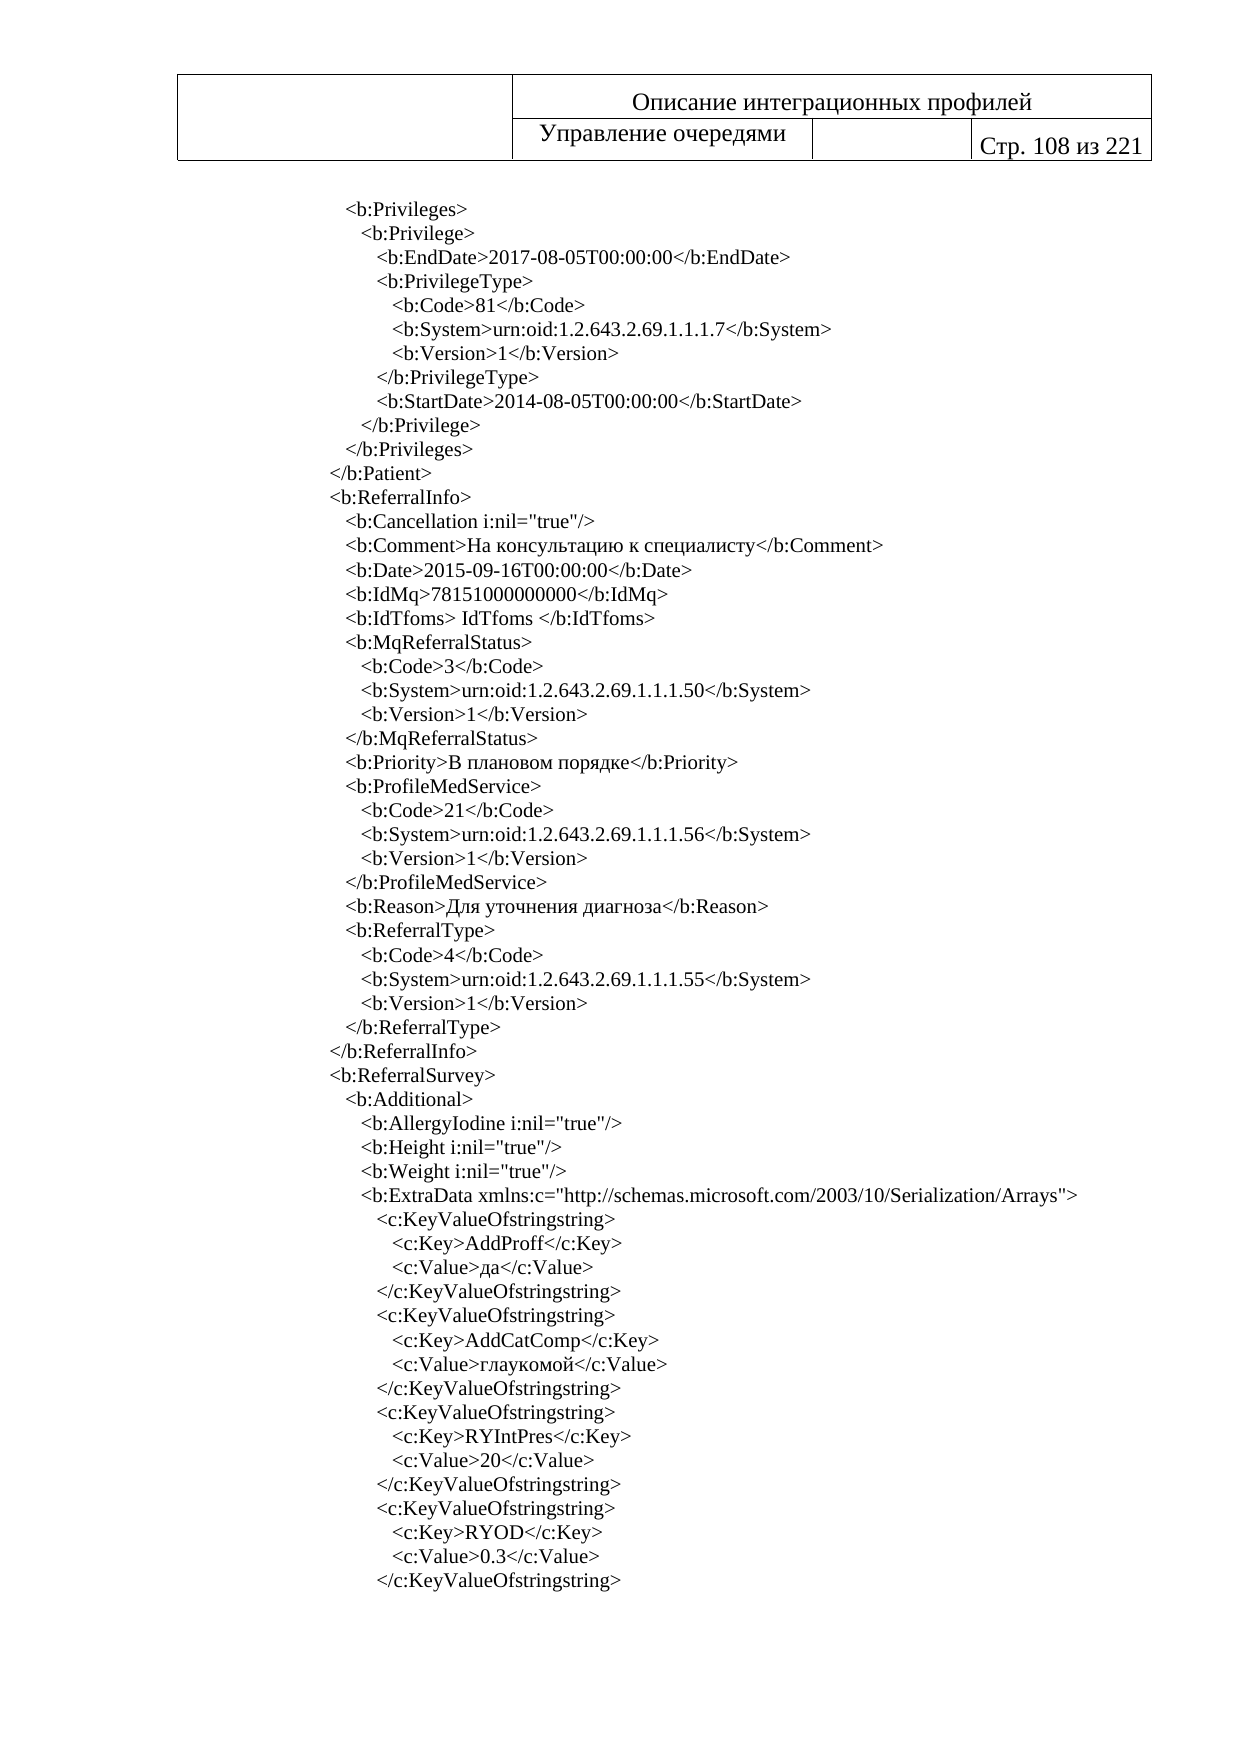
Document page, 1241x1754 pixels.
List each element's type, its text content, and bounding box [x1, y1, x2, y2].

text <c:Value>20</c:Value> [251, 1448, 1152, 1472]
text <b:MqReferralStatus> [251, 630, 1152, 654]
text <c:Key>AddProff</c:Key> [251, 1231, 1152, 1255]
text <b:Code>4</b:Code> [251, 942, 1152, 967]
text </b:Privilege> [251, 413, 1152, 437]
text <b:Version>1</b:Version> [251, 991, 1152, 1015]
text </b:PrivilegeType> [251, 365, 1152, 389]
text <b:ReferralType> [251, 918, 1152, 942]
text <b:IdMq>78151000000000</b:IdMq> [251, 582, 1152, 606]
text </c:KeyValueOfstringstring> [251, 1376, 1152, 1400]
text <c:KeyValueOfstringstring> [251, 1496, 1152, 1520]
text <b:System>urn:oid:1.2.643.2.69.1.1.1.7</b:System> [251, 317, 1152, 341]
text </b:Privileges> [251, 437, 1152, 461]
text </b:ReferralType> [251, 1015, 1152, 1039]
text <c:Value>глаукомой</c:Value> [251, 1352, 1152, 1376]
text <b:Priority>В плановом порядке</b:Priority> [251, 750, 1152, 774]
text <b:ExtraData xmlns:c="http://schemas.microsoft.com/2003/10/Serialization/Arrays"> [251, 1183, 1152, 1207]
text <b:Cancellation i:nil="true"/> [251, 509, 1152, 533]
text <b:PrivilegeType> [251, 269, 1152, 293]
text <b:Height i:nil="true"/> [251, 1135, 1152, 1159]
text <c:KeyValueOfstringstring> [251, 1207, 1152, 1231]
text <c:Value>да</c:Value> [251, 1255, 1152, 1279]
text </c:KeyValueOfstringstring> [251, 1279, 1152, 1303]
text <b:Privileges> [251, 197, 1152, 221]
text </b:ProfileMedService> [251, 870, 1152, 894]
text <b:AllergyIodine i:nil="true"/> [251, 1111, 1152, 1135]
text <b:System>urn:oid:1.2.643.2.69.1.1.1.56</b:System> [251, 822, 1152, 846]
text </b:MqReferralStatus> [251, 726, 1152, 750]
text <b:Version>1</b:Version> [251, 846, 1152, 870]
text <b:Additional> [251, 1087, 1152, 1111]
text <b:Comment>На консультацию к специалисту</b:Comment> [251, 533, 1152, 557]
text <c:Key>RYOD</c:Key> [251, 1520, 1152, 1544]
text <b:Code>21</b:Code> [251, 798, 1152, 822]
text <b:IdTfoms> IdTfoms </b:IdTfoms> [251, 606, 1152, 630]
text <c:KeyValueOfstringstring> [251, 1303, 1152, 1327]
text <c:KeyValueOfstringstring> [251, 1400, 1152, 1424]
text <c:Value>0.3</c:Value> [251, 1544, 1152, 1568]
text <b:Code>81</b:Code> [251, 293, 1152, 317]
text <b:Privilege> [251, 221, 1152, 245]
text </b:ReferralInfo> [251, 1039, 1152, 1063]
text <c:Key>RYIntPres</c:Key> [251, 1424, 1152, 1448]
text </c:KeyValueOfstringstring> [251, 1568, 1152, 1592]
text </c:KeyValueOfstringstring> [251, 1472, 1152, 1496]
text <b:Version>1</b:Version> [251, 341, 1152, 365]
text <b:EndDate>2017-08-05T00:00:00</b:EndDate> [251, 245, 1152, 269]
text <b:Weight i:nil="true"/> [251, 1159, 1152, 1183]
text </b:Patient> [251, 461, 1152, 485]
text <b:Version>1</b:Version> [251, 702, 1152, 726]
text <b:StartDate>2014-08-05T00:00:00</b:StartDate> [251, 389, 1152, 413]
text <b:System>urn:oid:1.2.643.2.69.1.1.1.55</b:System> [251, 967, 1152, 991]
text <b:Date>2015-09-16T00:00:00</b:Date> [251, 557, 1152, 582]
text <b:Code>3</b:Code> [251, 654, 1152, 678]
text <b:ReferralInfo> [251, 485, 1152, 509]
text <b:ProfileMedService> [251, 774, 1152, 798]
text <c:Key>AddCatComp</c:Key> [251, 1327, 1152, 1352]
text <b:Reason>Для уточнения диагноза</b:Reason> [251, 894, 1152, 918]
text <b:ReferralSurvey> [251, 1063, 1152, 1087]
text <b:System>urn:oid:1.2.643.2.69.1.1.1.50</b:System> [251, 678, 1152, 702]
